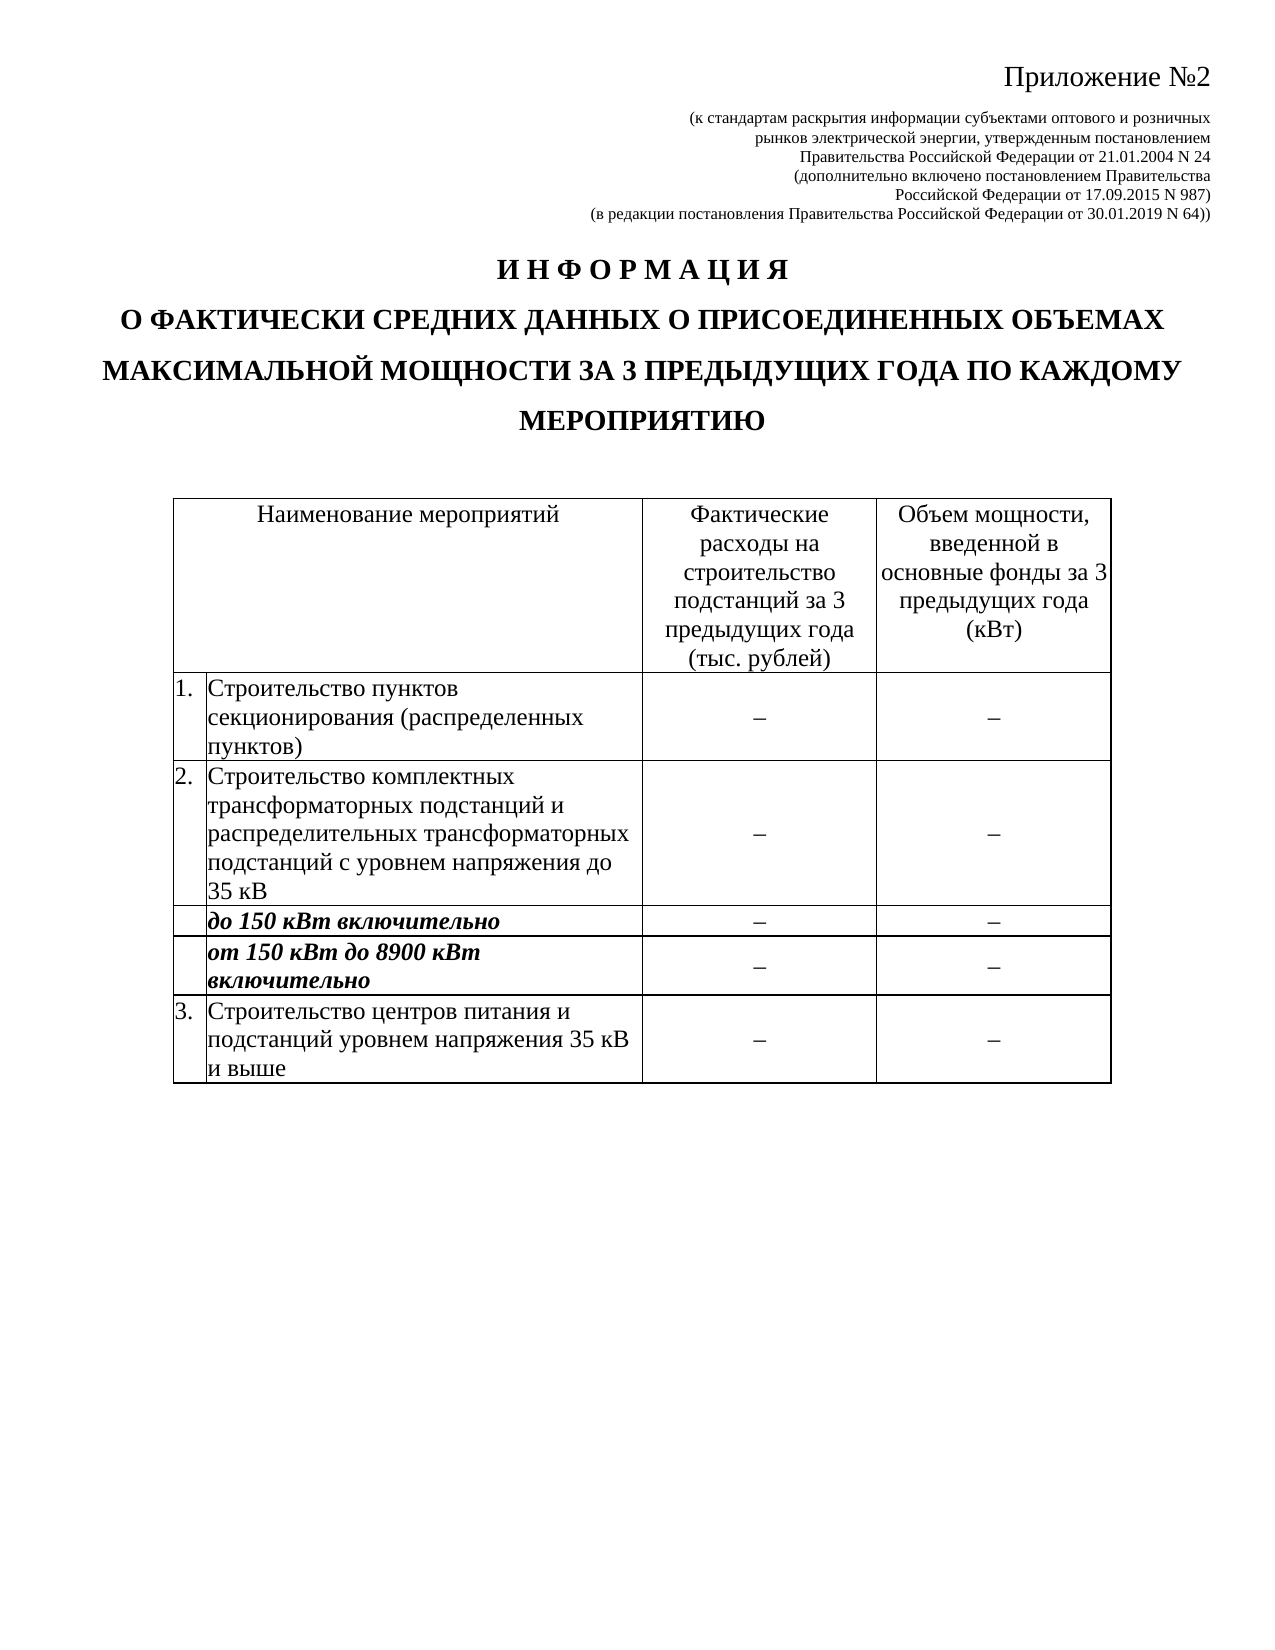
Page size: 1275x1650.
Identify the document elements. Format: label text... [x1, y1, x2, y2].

table_cell – [877, 761, 1110, 905]
text (в редакции постановления Правительства Российской Федерации от 30.01.2019 N 64)) [74, 204, 1211, 223]
text (к стандартам раскрытия информации субъектами оптового и розничных [74, 108, 1211, 127]
table_cell – [643, 906, 876, 935]
table_header Фактические расходы на строительство подстанций за 3 предыдущих года (тыс. рублей) [643, 499, 876, 672]
table_cell 1. [174, 673, 206, 759]
table_cell – [643, 996, 876, 1082]
table_cell – [643, 937, 876, 994]
table_header Объем мощности, введенной в основные фонды за 3 предыдущих года (кВт) [877, 499, 1110, 672]
table_cell от 150 кВт до 8900 кВт включительно [207, 937, 642, 994]
text Российской Федерации от 17.09.2015 N 987) [74, 185, 1211, 204]
table_header Наименование мероприятий [174, 499, 642, 672]
table_cell – [877, 673, 1110, 759]
text (дополнительно включено постановлением Правительства [74, 166, 1211, 185]
text рынков электрической энергии, утвержденным постановлением [74, 127, 1211, 147]
table_cell – [643, 761, 876, 905]
text Правительства Российской Федерации от 21.01.2004 N 24 [74, 147, 1211, 166]
table_cell Строительство центров питания и подстанций уровнем напряжения 35 кВ и выше [207, 996, 642, 1082]
table_cell Строительство пунктов секционирования (распределенных пунктов) [207, 673, 642, 759]
table_cell – [877, 937, 1110, 994]
table_cell – [643, 673, 876, 759]
table_cell 3. [174, 996, 206, 1082]
table_cell [174, 937, 206, 994]
table_cell – [877, 996, 1110, 1082]
text Приложение №2 [74, 59, 1211, 93]
text И Н Ф О Р М А Ц И Я [74, 252, 1211, 286]
table_cell до 150 кВт включительно [207, 906, 642, 935]
table_cell [174, 906, 206, 935]
table_cell Строительство комплектных трансформаторных подстанций и распределительных трансформаторных подстанций с уровнем напряжения до 35 кВ [207, 761, 642, 905]
text О ФАКТИЧЕСКИ СРЕДНИХ ДАННЫХ О ПРИСОЕДИНЕННЫХ ОБЪЕМАХ МАКСИМАЛЬНОЙ МОЩНОСТИ ЗА 3 ПРЕДЫДУЩИХ ГОДА ПО КАЖДОМУ МЕРОПРИЯТИЮ [74, 302, 1211, 436]
table_cell – [877, 906, 1110, 935]
table_cell 2. [174, 761, 206, 905]
